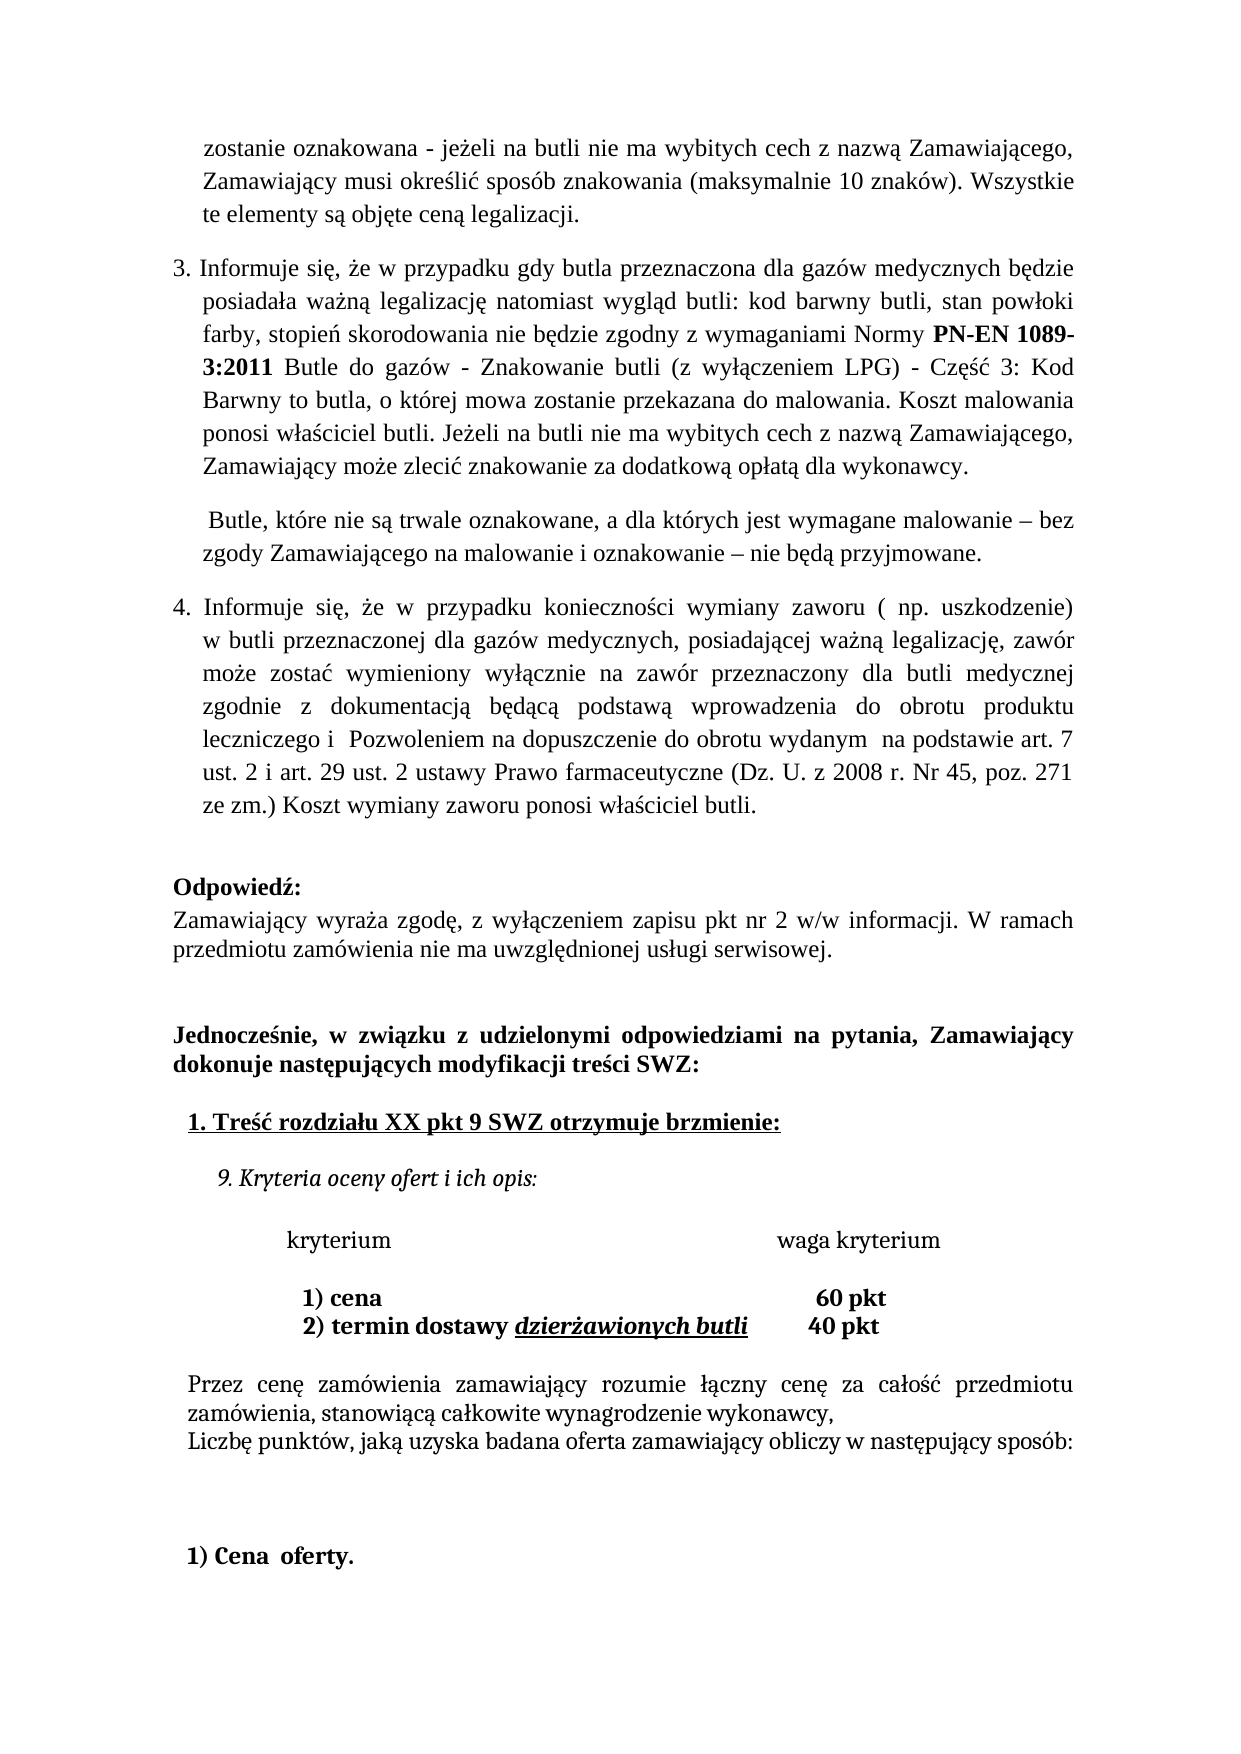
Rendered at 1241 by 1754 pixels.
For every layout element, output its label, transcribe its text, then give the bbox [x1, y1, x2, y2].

text Odpowiedź: [173, 872, 1075, 901]
text Przez cenę zamówienia zamawiający rozumie łączny cenę za całość przedmiotu zamówienia, stanowiącą całkowite wynagrodzenie wykonawcy, [187, 1370, 1075, 1427]
text 1) cena 60 pkt [187, 1283, 1075, 1312]
text Zamawiający wyraża zgodę, z wyłączeniem zapisu pkt nr 2 w/w informacji. W ramach przedmiotu zamówienia nie ma uwzględnionej usługi serwisowej. [173, 905, 1075, 963]
text 2) termin dostawy dzierżawionych butli 40 pkt [187, 1312, 1075, 1341]
text Liczbę punktów, jaką uzyska badana oferta zamawiający obliczy w następujący sposób: [187, 1427, 1075, 1456]
list 4. Informuje się, że w przypadku konieczności wymiany zaworu ( np. uszkodzenie) w butli przeznaczonej dla gazów medycznych, posiadającej ważną legalizację, zawór może zostać wymieniony wyłącznie na zawór przeznaczony dla butli medycznej zgodnie z dokumentacją będącą podstawą wprowadzenia do obrotu produktu leczniczego i Pozwoleniem na dopuszczenie do obrotu wydanym na podstawie art. 7 ust. 2 i art. 29 ust. 2 ustawy Prawo farmaceutyczne (Dz. U. z 2008 r. Nr 45, poz. 271 ze zm.) Koszt wymiany zaworu ponosi właściciel butli. [173, 592, 1075, 818]
text 1. Treść rozdziału XX pkt 9 SWZ otrzymuje brzmienie: [187, 1107, 1075, 1135]
text Jednocześnie, w związku z udzielonymi odpowiedziami na pytania, Zamawiający dokonuje następujących modyfikacji treści SWZ: [173, 1020, 1075, 1078]
text 9. Kryteria oceny ofert i ich opis: [217, 1164, 1075, 1193]
text kryterium waga kryterium [187, 1226, 1075, 1255]
list Butle, które nie są trwale oznakowane, a dla których jest wymagane malowanie – bez zgody Zamawiającego na malowanie i oznakowanie – nie będą przyjmowane. [173, 505, 1075, 567]
list 3. Informuje się, że w przypadku gdy butla przeznaczona dla gazów medycznych będzie posiadała ważną legalizację natomiast wygląd butli: kod barwny butli, stan powłoki farby, stopień skorodowania nie będzie zgodny z wymaganiami Normy PN-EN 1089-3:2011 Butle do gazów - Znakowanie butli (z wyłączeniem LPG) - Część 3: Kod Barwny to butla, o której mowa zostanie przekazana do malowania. Koszt malowania ponosi właściciel butli. Jeżeli na butli nie ma wybitych cech z nazwą Zamawiającego, Zamawiający może zlecić znakowanie za dodatkową opłatą dla wykonawcy. [173, 253, 1075, 480]
list zostanie oznakowana - jeżeli na butli nie ma wybitych cech z nazwą Zamawiającego, Zamawiający musi określić sposób znakowania (maksymalnie 10 znaków). Wszystkie te elementy są objęte ceną legalizacji. [173, 133, 1075, 228]
text 1) Cena oferty. [187, 1542, 1075, 1571]
